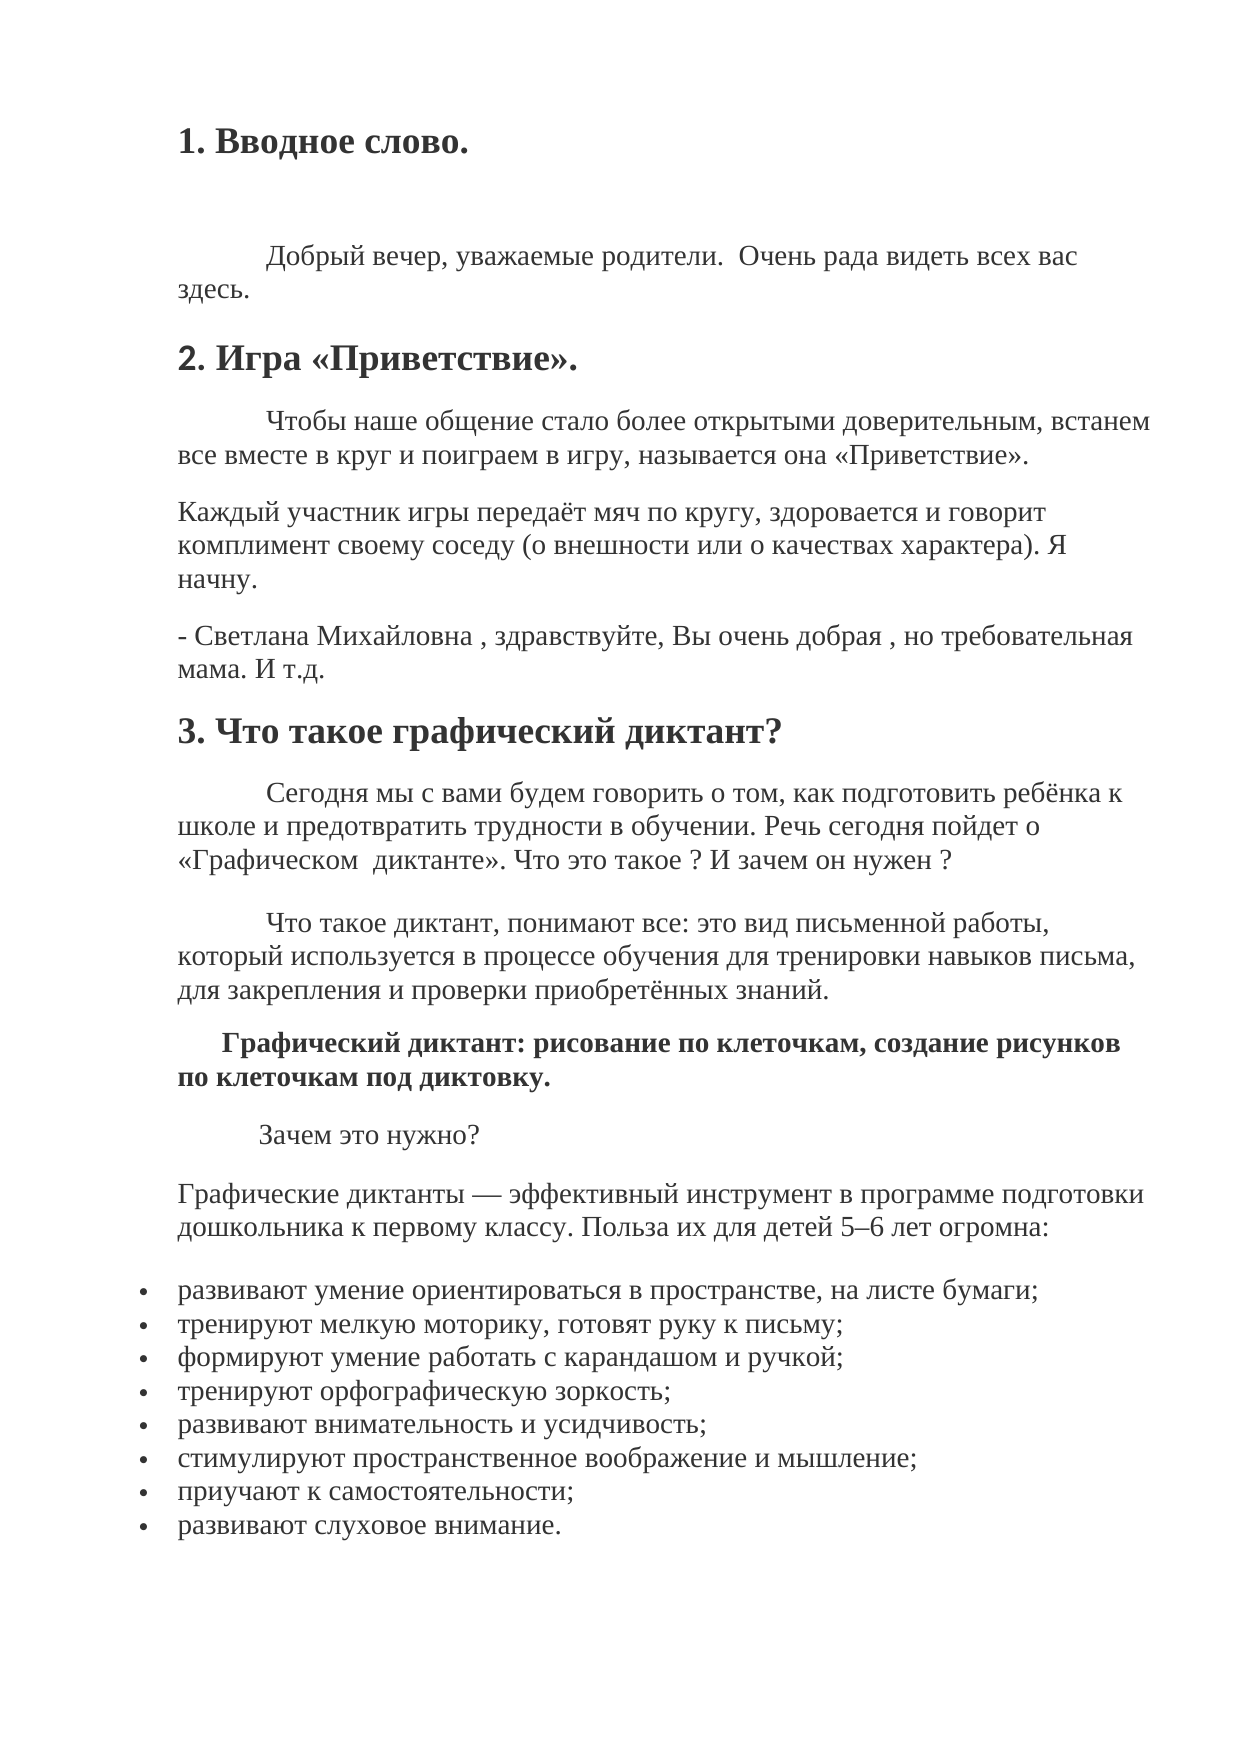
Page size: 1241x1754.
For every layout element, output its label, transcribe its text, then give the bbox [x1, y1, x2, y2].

list развивают слуховое внимание. [140, 1507, 1152, 1541]
text 1. Вводное слово. [177, 118, 1152, 161]
list формируют умение работать с карандашом и ручкой; [140, 1339, 1152, 1373]
text Графический диктант: рисование по клеточкам, создание рисунков по клеточкам под диктовку. [177, 1025, 1152, 1092]
list приучают к самостоятельности; [140, 1473, 1152, 1507]
text Каждый участник игры передаёт мяч по кругу, здоровается и говорит комплимент своему соседу (о внешности или о качествах характера). Я начну. [177, 494, 1152, 594]
list тренируют мелкую моторику, готовят руку к письму; [140, 1306, 1152, 1339]
text Добрый вечер, уважаемые родители. Очень рада видеть всех вас здесь. [177, 238, 1152, 305]
text Графические диктанты — эффективный инструмент в программе подготовки дошкольника к первому классу. Польза их для детей 5–6 лет огромна: [177, 1176, 1152, 1243]
text Что такое диктант, понимают все: это вид письменной работы, который используется в процессе обучения для тренировки навыков письма, для закрепления и проверки приобретённых знаний. [177, 905, 1152, 1005]
text Сегодня мы с вами будем говорить о том, как подготовить ребёнка к школе и предотвратить трудности в обучении. Речь сегодня пойдет о «Графическом диктанте». Что это такое ? И зачем он нужен ? [177, 775, 1152, 876]
text 2. Игра «Приветствие». [177, 334, 1152, 380]
text Чтобы наше общение стало более открытыми доверительным, встанем все вместе в круг и поиграем в игру, называется она «Приветствие». [177, 403, 1152, 470]
list развивают внимательность и усидчивость; [140, 1406, 1152, 1440]
list стимулируют пространственное воображение и мышление; [140, 1440, 1152, 1473]
text 3. Что такое графический диктант? [177, 708, 1152, 751]
list тренируют орфографическую зоркость; [140, 1373, 1152, 1406]
text - Светлана Михайловна , здравствуйте, Вы очень добрая , но требовательная мама. И т.д. [177, 618, 1152, 685]
list развивают умение ориентироваться в пространстве, на листе бумаги; [140, 1272, 1152, 1306]
subtitle Зачем это нужно? [177, 1117, 1152, 1151]
